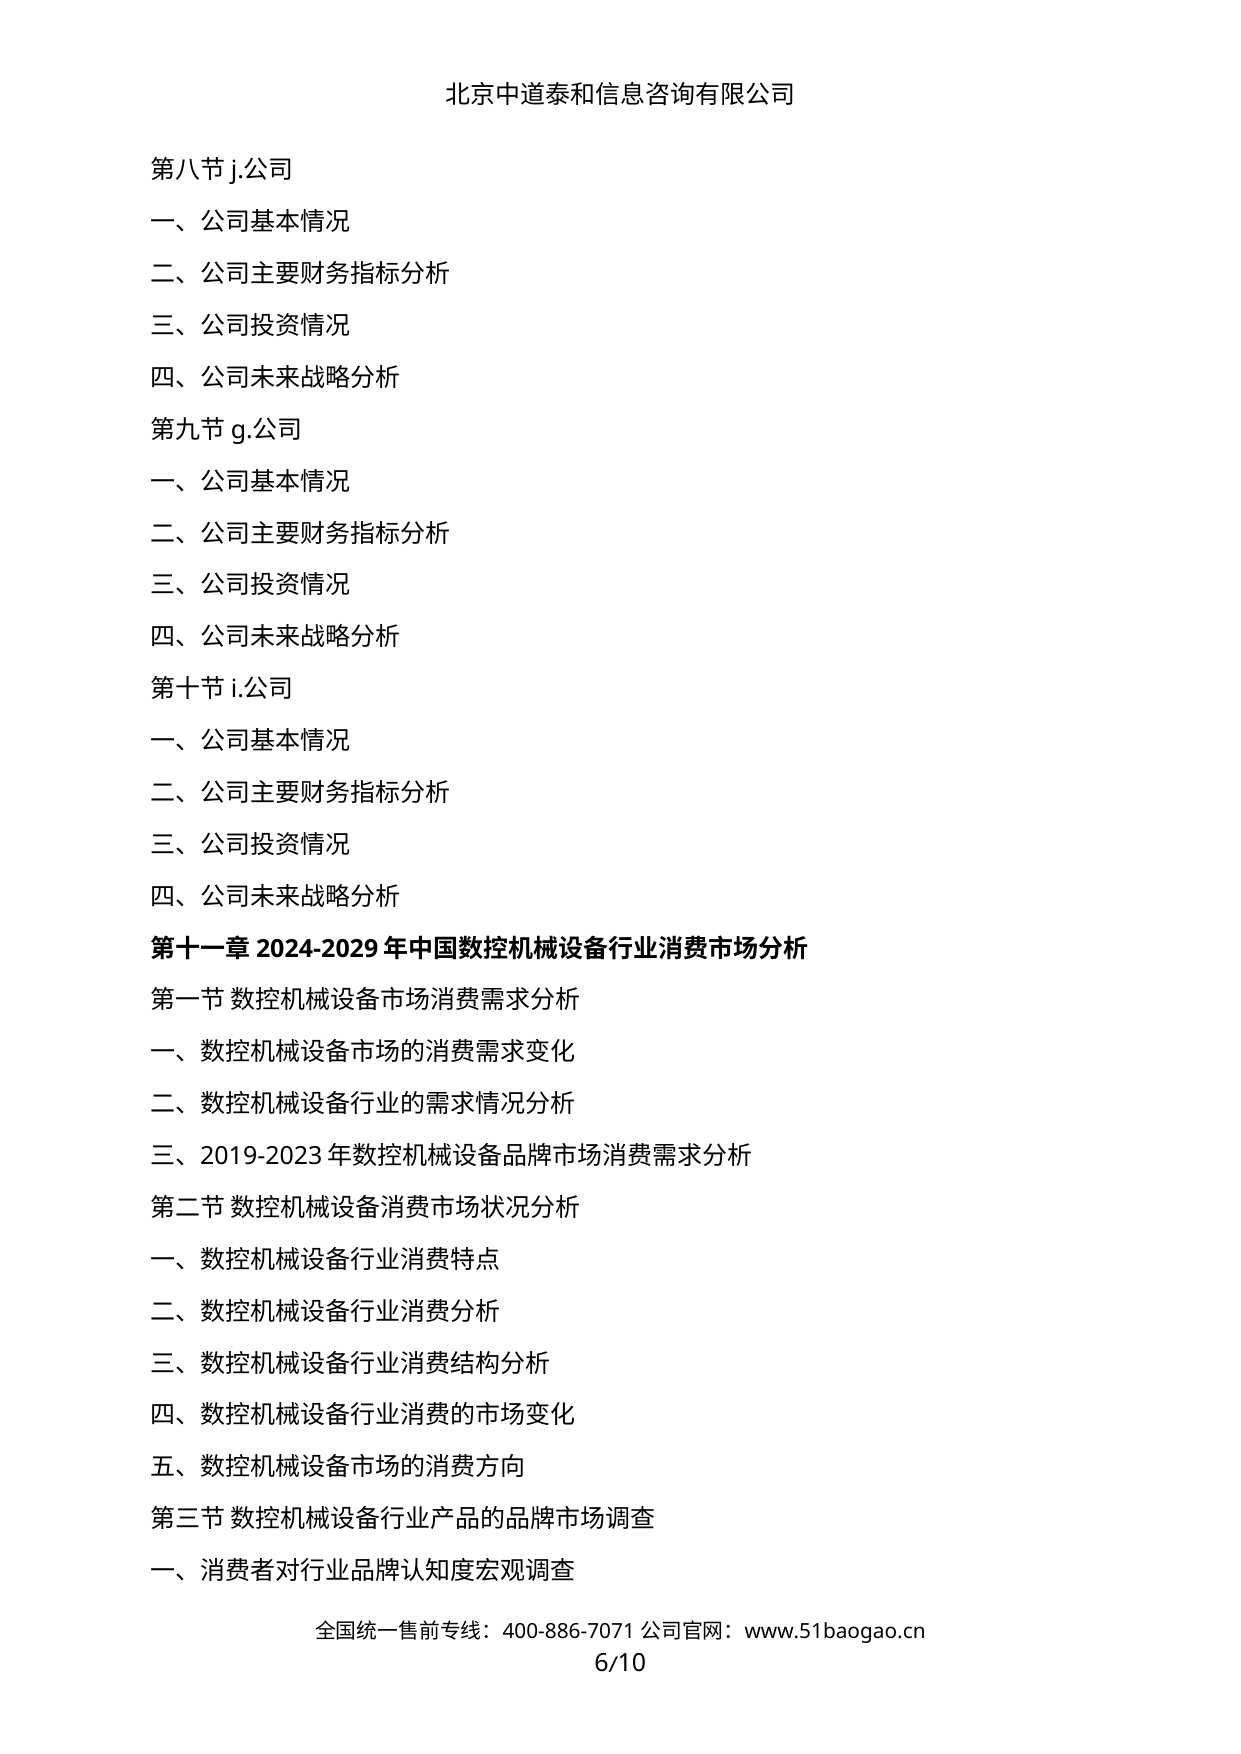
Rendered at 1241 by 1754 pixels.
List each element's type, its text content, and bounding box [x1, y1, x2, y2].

text 四、公司未来战略分析 [150, 617, 1090, 653]
text 一、公司基本情况 [150, 721, 1090, 757]
text 四、数控机械设备行业消费的市场变化 [150, 1395, 1090, 1431]
text 三、2019-2023年数控机械设备品牌市场消费需求分析 [150, 1136, 1090, 1172]
text 二、公司主要财务指标分析 [150, 254, 1090, 290]
text 二、公司主要财务指标分析 [150, 513, 1090, 549]
text 第一节 数控机械设备市场消费需求分析 [150, 980, 1090, 1016]
text 四、公司未来战略分析 [150, 357, 1090, 394]
text 第九节 g.公司 [150, 409, 1090, 446]
text 第八节 j.公司 [150, 150, 1090, 186]
text 三、数控机械设备行业消费结构分析 [150, 1343, 1090, 1379]
text 三、公司投资情况 [150, 565, 1090, 601]
text 二、公司主要财务指标分析 [150, 772, 1090, 809]
text 三、公司投资情况 [150, 824, 1090, 861]
text 一、公司基本情况 [150, 202, 1090, 238]
text 第二节 数控机械设备消费市场状况分析 [150, 1187, 1090, 1224]
text 一、数控机械设备行业消费特点 [150, 1239, 1090, 1276]
text 一、公司基本情况 [150, 461, 1090, 497]
text 二、数控机械设备行业消费分析 [150, 1291, 1090, 1327]
text 一、数控机械设备市场的消费需求变化 [150, 1032, 1090, 1068]
text 第十节 i.公司 [150, 669, 1090, 705]
text 三、公司投资情况 [150, 306, 1090, 342]
text 一、消费者对行业品牌认知度宏观调查 [150, 1551, 1090, 1587]
text 二、数控机械设备行业的需求情况分析 [150, 1084, 1090, 1120]
text 五、数控机械设备市场的消费方向 [150, 1447, 1090, 1483]
text 四、公司未来战略分析 [150, 876, 1090, 912]
text 第十一章 2024-2029年中国数控机械设备行业消费市场分析 [150, 928, 1090, 964]
text 第三节 数控机械设备行业产品的品牌市场调查 [150, 1499, 1090, 1535]
